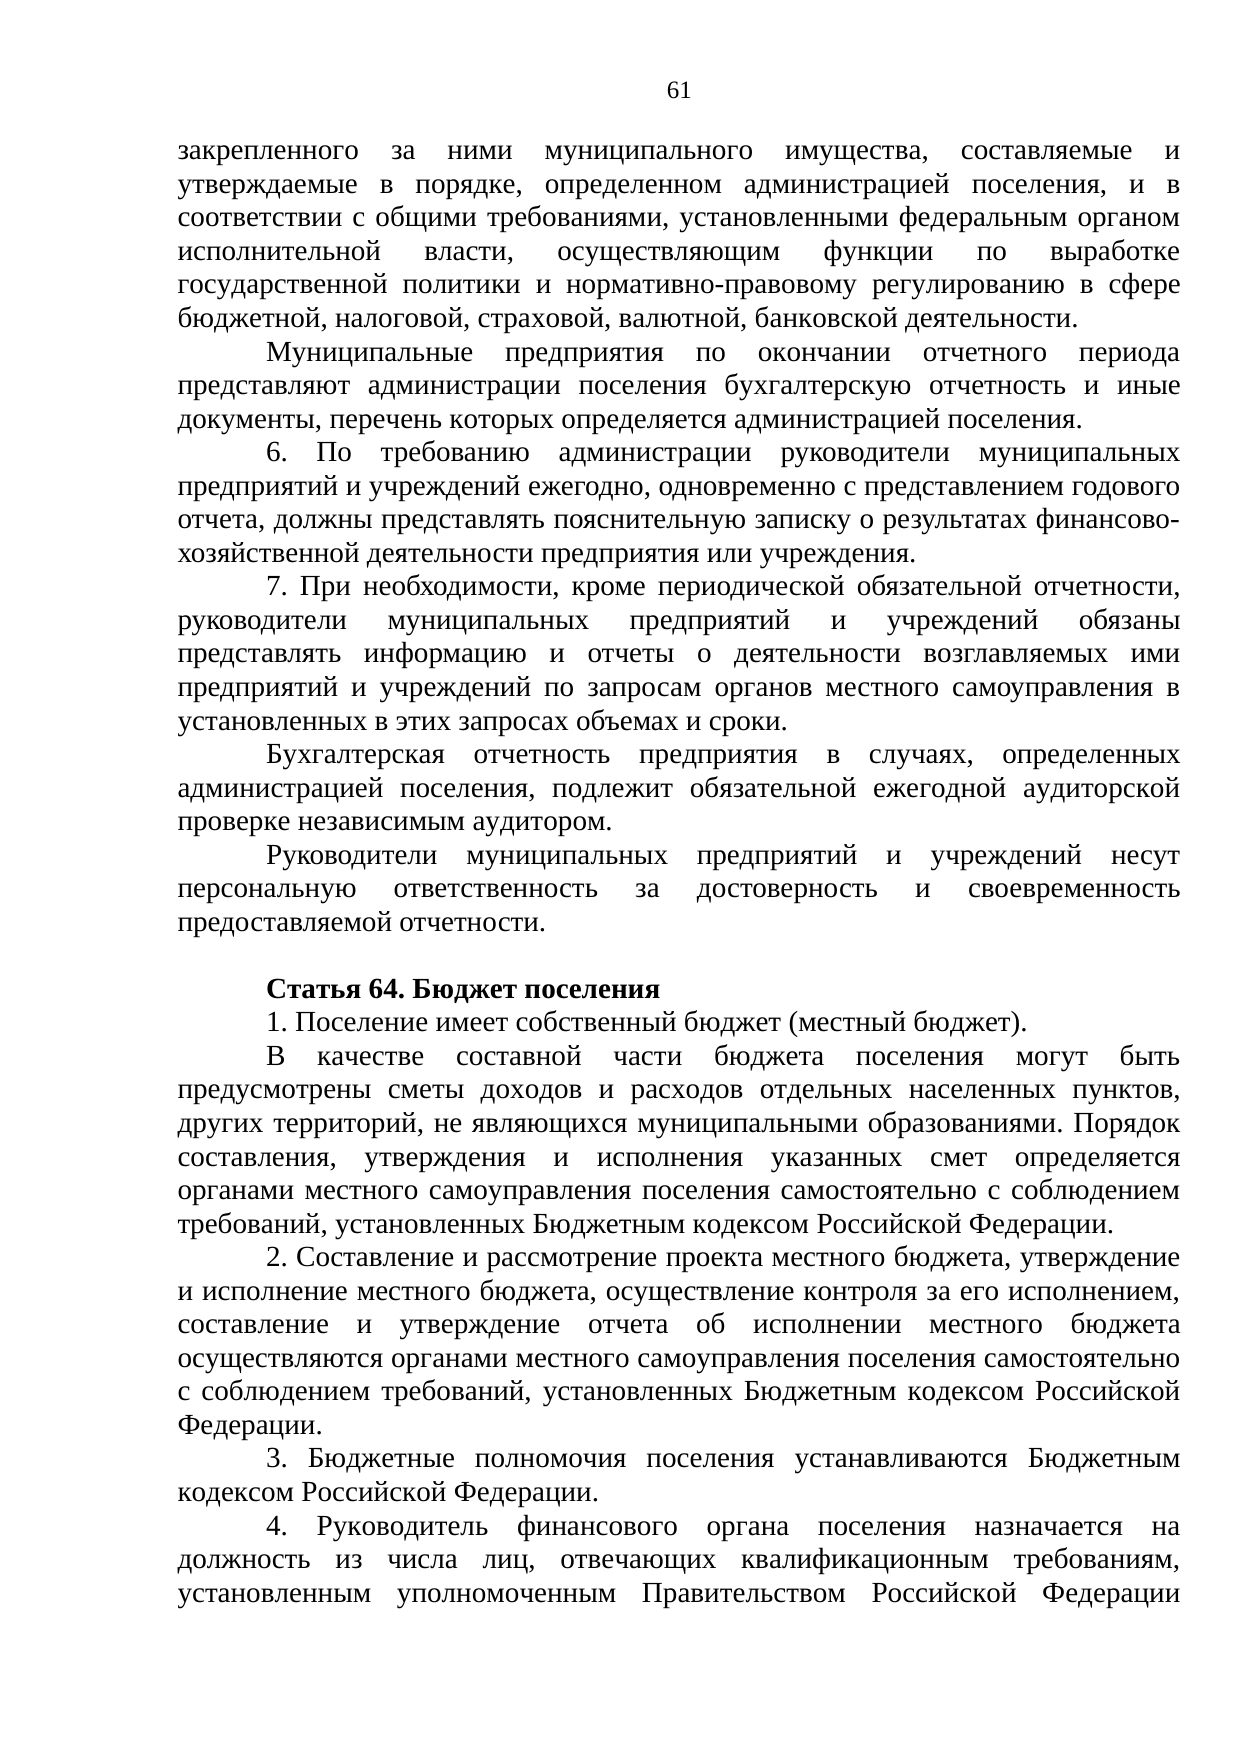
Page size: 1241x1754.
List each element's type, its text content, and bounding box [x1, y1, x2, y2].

text 1. Поселение имеет собственный бюджет (местный бюджет). [177, 1004, 1181, 1038]
subtitle Руководители муниципальных предприятий и учреждений несут персональную ответственность за достоверность и своевременность предоставляемой отчетности. [177, 837, 1181, 937]
text 3. Бюджетные полномочия поселения устанавливаются Бюджетным кодексом Российской Федерации. [177, 1441, 1181, 1508]
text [177, 1508, 1181, 1608]
text Статья 64. Бюджет поселения [177, 971, 1181, 1004]
text Муниципальные предприятия по окончании отчетного периода представляют администрации поселения бухгалтерскую отчетность и иные документы, перечень которых определяется администрацией поселения. [177, 334, 1181, 434]
text В качестве составной части бюджета поселения могут быть предусмотрены сметы доходов и расходов отдельных населенных пунктов, других территорий, не являющихся муниципальными образованиями. Порядок составления, утверждения и исполнения указанных смет определяется органами местного самоуправления поселения самостоятельно с соблюдением требований, установленных Бюджетным кодексом Российской Федерации. [177, 1038, 1181, 1239]
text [177, 132, 1181, 334]
subtitle 6. По требованию администрации руководители муниципальных предприятий и учреждений ежегодно, одновременно с представлением годового отчета, должны представлять пояснительную записку о результатах финансово-хозяйственной деятельности предприятия или учреждения. [177, 434, 1181, 568]
text Бухгалтерская отчетность предприятия в случаях, определенных администрацией поселения, подлежит обязательной ежегодной аудиторской проверке независимым аудитором. [177, 736, 1181, 837]
subtitle 7. При необходимости, кроме периодической обязательной отчетности, руководители муниципальных предприятий и учреждений обязаны представлять информацию и отчеты о деятельности возглавляемых ими предприятий и учреждений по запросам органов местного самоуправления в установленных в этих запросах объемах и сроки. [177, 568, 1181, 736]
text 2. Составление и рассмотрение проекта местного бюджета, утверждение и исполнение местного бюджета, осуществление контроля за его исполнением, составление и утверждение отчета об исполнении местного бюджета осуществляются органами местного самоуправления поселения самостоятельно с соблюдением требований, установленных Бюджетным кодексом Российской Федерации. [177, 1239, 1181, 1441]
